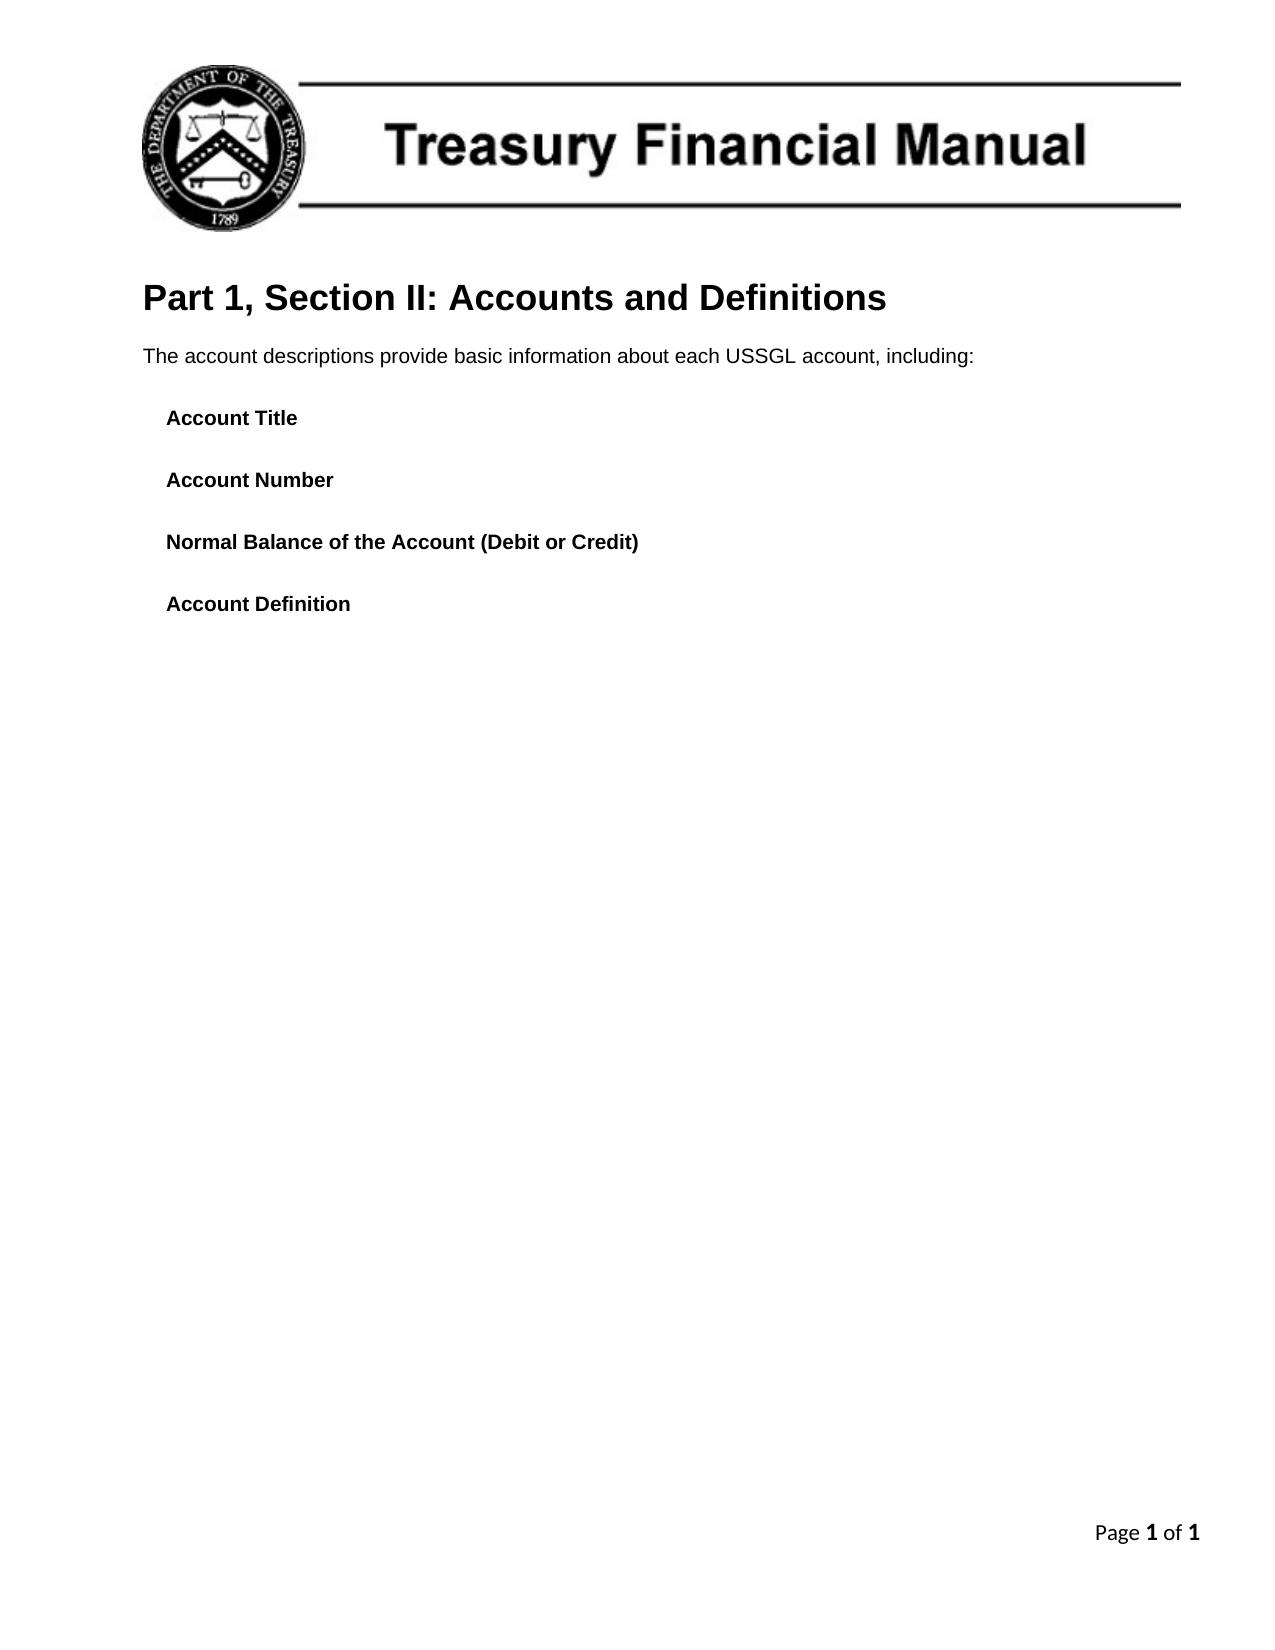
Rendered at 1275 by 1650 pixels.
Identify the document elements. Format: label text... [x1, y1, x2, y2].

text The account descriptions provide basic information about each USSGL account, including: [143, 344, 1200, 368]
text Account Number [160, 468, 1200, 492]
text Account Title [160, 406, 1200, 429]
text Normal Balance of the Account (Debit or Credit) [160, 529, 1200, 553]
text Part 1, Section II: Accounts and Definitions [143, 276, 1200, 318]
text Account Definition [160, 592, 1200, 616]
picture [142, 65, 1181, 232]
